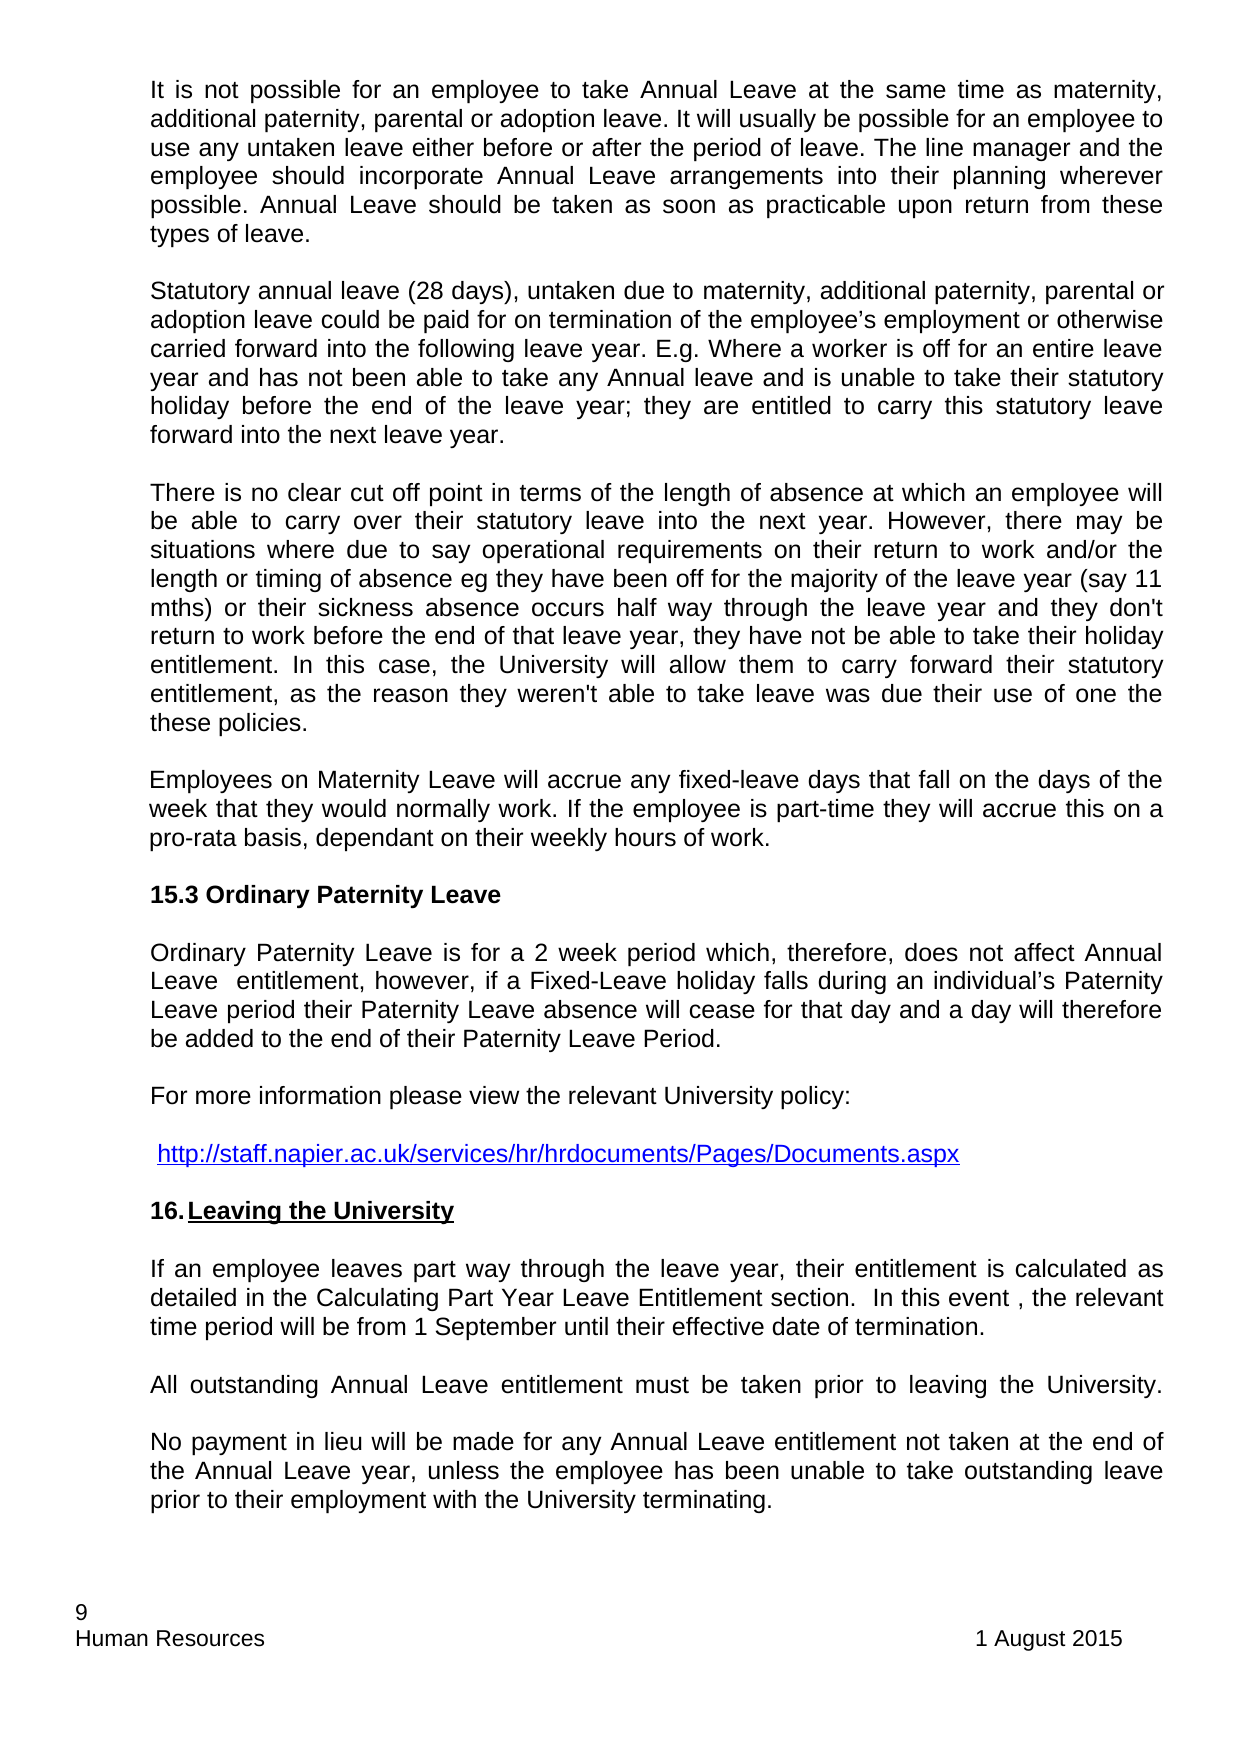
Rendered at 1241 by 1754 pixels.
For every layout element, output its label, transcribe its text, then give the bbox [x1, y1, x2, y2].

text It is not possible for an employee to take Annual Leave at the same time as maternity, additional paternity, parental or adoption leave. It will usually be possible for an employee to use any untaken leave either before or after the period of leave. The line manager and the employee should incorporate Annual Leave arrangements into their planning wherever possible. Annual Leave should be taken as soon as practicable upon return from these types of leave. [150, 75, 1165, 247]
text Ordinary Paternity Leave is for a 2 week period which, therefore, does not affect Annual Leave entitlement, however, if a Fixed-Leave holiday falls during an individual’s Paternity Leave period their Paternity Leave absence will cease for that day and a day will therefore be added to the end of their Paternity Leave Period. [150, 937, 1165, 1052]
text For more information please view the relevant University policy: [150, 1081, 1165, 1110]
text No payment in lieu will be made for any Annual Leave entitlement not taken at the end of the Annual Leave year, unless the employee has been unable to take outstanding leave prior to their employment with the University terminating. [150, 1427, 1165, 1513]
text Statutory annual leave (28 days), untaken due to maternity, additional paternity, parental or adoption leave could be paid for on termination of the employee’s employment or otherwise carried forward into the following leave year. E.g. Where a worker is off for an entire leave year and has not been able to take any Annual leave and is unable to take their statutory holiday before the end of the leave year; they are entitled to carry this statutory leave forward into the next leave year. [150, 276, 1165, 449]
list Leaving the University [150, 1196, 1165, 1225]
text http://staff.napier.ac.uk/services/hr/hrdocuments/Pages/Documents.aspx [150, 1139, 1165, 1167]
text Employees on Maternity Leave will accrue any fixed-leave days that fall on the days of the week that they would normally work. If the employee is part-time they will accrue this on a pro-rata basis, dependant on their weekly hours of work. [149, 765, 1165, 851]
text 15.3 Ordinary Paternity Leave [150, 880, 1165, 909]
text If an employee leaves part way through the leave year, their entitlement is calculated as detailed in the Calculating Part Year Leave Entitlement section. In this event , the relevant time period will be from 1 September until their effective date of termination. [150, 1254, 1165, 1340]
text There is no clear cut off point in terms of the length of absence at which an employee will be able to carry over their statutory leave into the next year. However, there may be situations where due to say operational requirements on their return to work and/or the length or timing of absence eg they have been off for the majority of the leave year (say 11 mths) or their sickness absence occurs half way through the leave year and they don't return to work before the end of that leave year, they have not be able to take their holiday entitlement. In this case, the University will allow them to carry forward their statutory entitlement, as the reason they weren't able to take leave was due their use of one the these policies. [150, 477, 1165, 736]
text All outstanding Annual Leave entitlement must be taken prior to leaving the University. [150, 1369, 1165, 1427]
